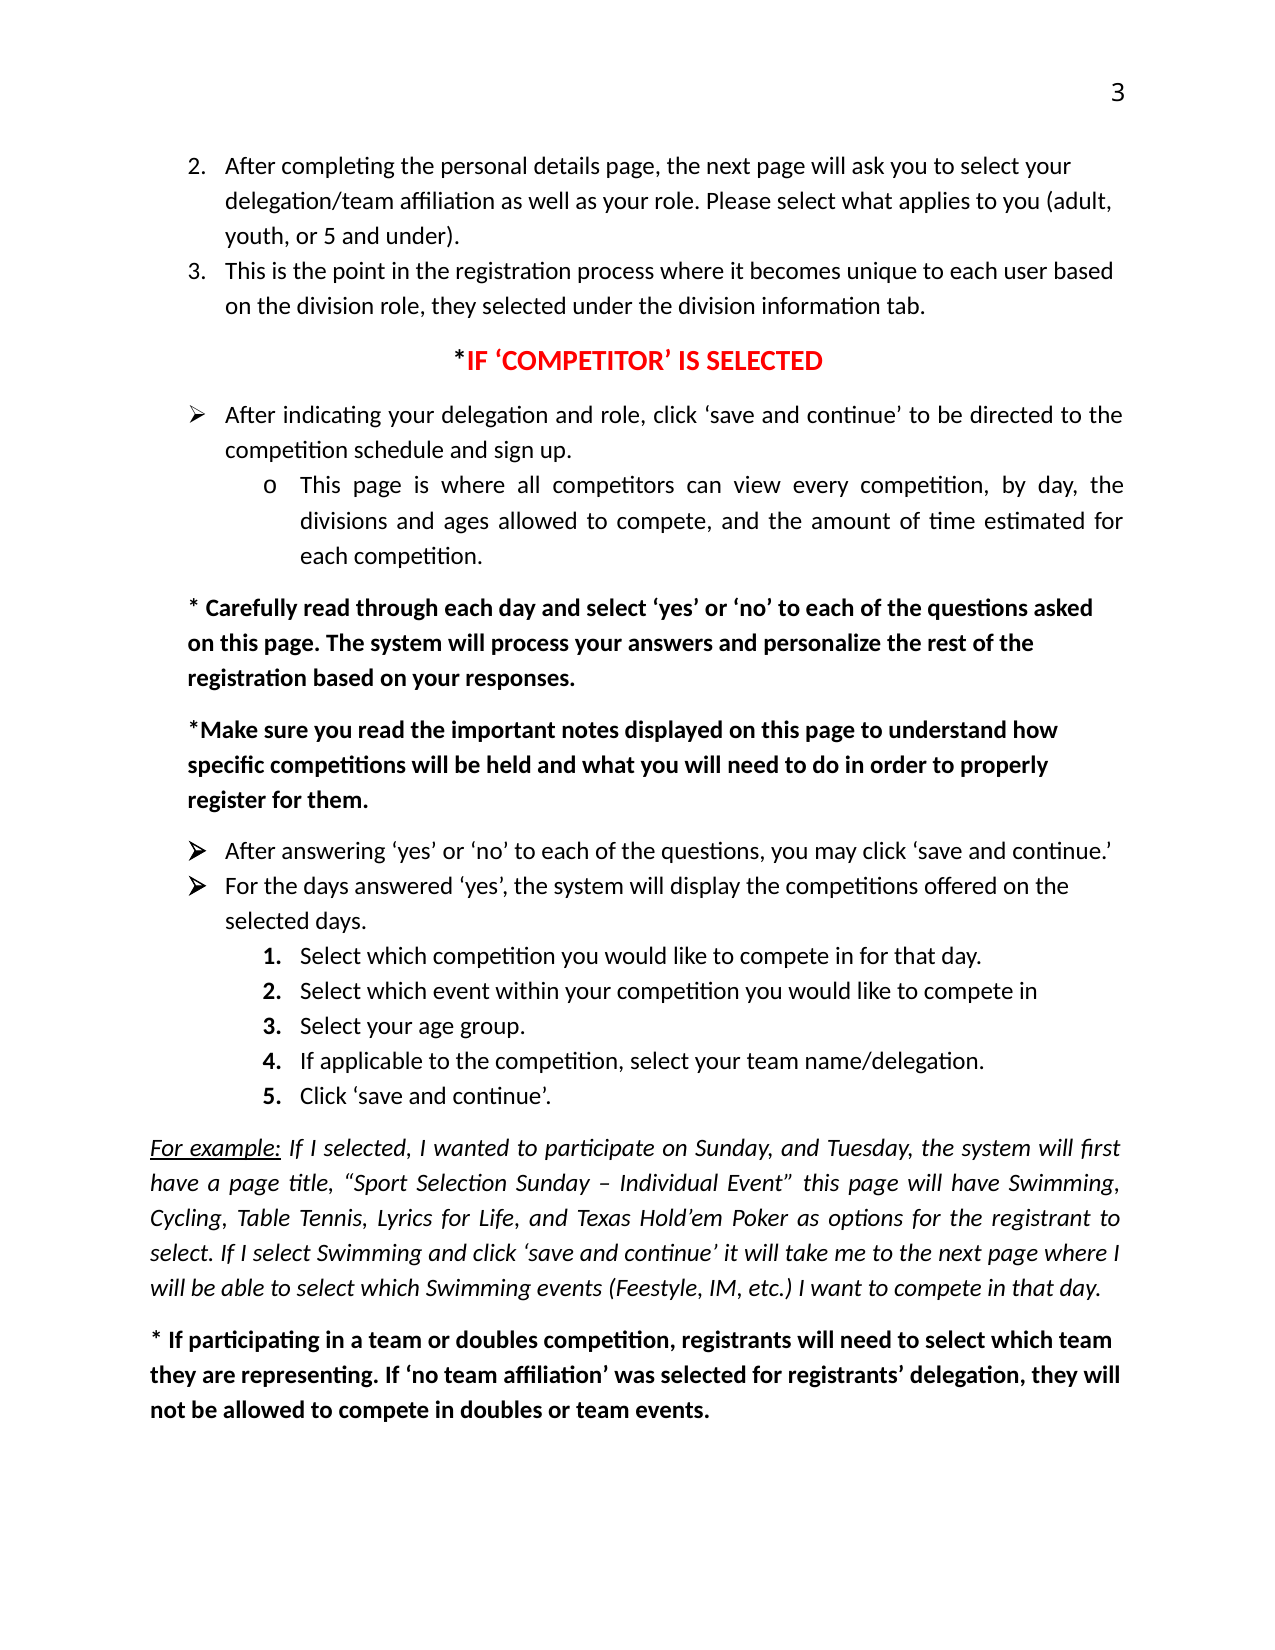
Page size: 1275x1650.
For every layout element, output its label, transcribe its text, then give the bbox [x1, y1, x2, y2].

list This page is where all competitors can view every competition, by day, the divisions and ages allowed to compete, and the amount of time estimated for each competition. [262, 469, 1125, 571]
list After answering ‘yes’ or ‘no’ to each of the questions, you may click ‘save and continue.’ [187, 836, 1125, 866]
text * If participating in a team or doubles competition, registrants will need to select which team they are representing. If ‘no team affiliation’ was selected for registrants’ delegation, they will not be allowed to compete in doubles or team events. [150, 1324, 1125, 1424]
list Click ‘save and continue’. [262, 1081, 1125, 1111]
list Select which event within your competition you would like to compete in [262, 976, 1125, 1006]
list If applicable to the competition, select your team name/delegation. [262, 1046, 1125, 1076]
list This is the point in the registration process where it becomes unique to each user based on the division role, they selected under the division information tab. [187, 255, 1125, 321]
list For the days answered ‘yes’, the system will display the competitions offered on the selected days. [187, 871, 1125, 936]
list Select which competition you would like to compete in for that day. [262, 941, 1125, 971]
list After completing the personal details page, the next page will ask you to select your delegation/team affiliation as well as your role. Please select what applies to you (adult, youth, or 5 and under). [187, 150, 1125, 251]
text *Make sure you read the important notes displayed on this page to understand how specific competitions will be held and what you will need to do in order to properly register for them. [187, 714, 1125, 814]
text * Carefully read through each day and select ‘yes’ or ‘no’ to each of the questions asked on this page. The system will process your answers and personalize the rest of the registration based on your responses. [187, 592, 1125, 693]
text For example: If I selected, I wanted to participate on Sunday, and Tuesday, the system will first have a page title, “Sport Selection Sunday – Individual Event” this page will have Swimming, Cycling, Table Tennis, Lyrics for Life, and Texas Hold’em Poker as options for the registrant to select. If I select Swimming and click ‘save and continue’ it will take me to the next page where I will be able to select which Swimming events (Feestyle, IM, etc.) I want to compete in that day. [150, 1132, 1125, 1303]
text *IF ‘COMPETITOR’ IS SELECTED [150, 342, 1125, 377]
list Select your age group. [262, 1011, 1125, 1041]
list After indicating your delegation and role, click ‘save and continue’ to be directed to the competition schedule and sign up. [187, 399, 1125, 465]
